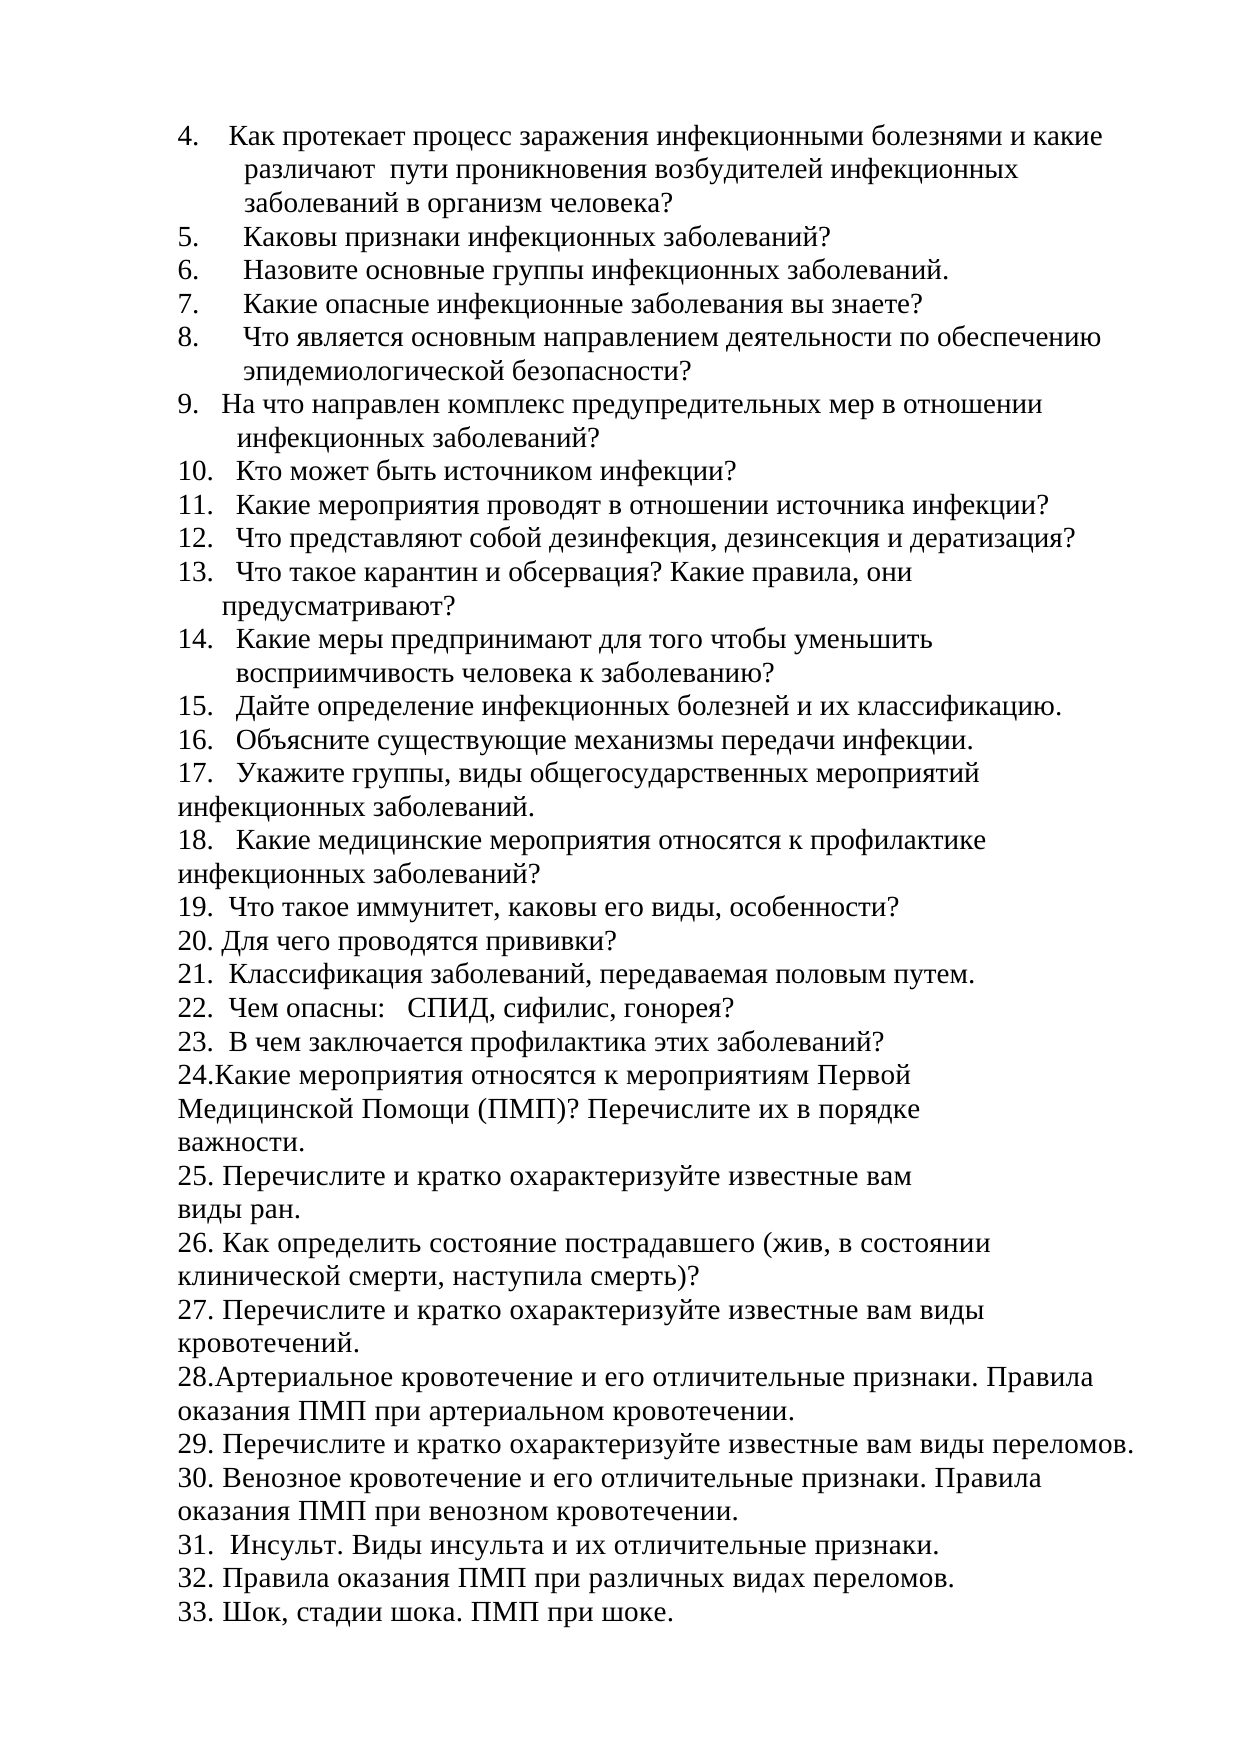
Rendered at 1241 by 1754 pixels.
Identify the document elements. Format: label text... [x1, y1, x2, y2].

text 18. Какие медицинские мероприятия относятся к профилактике инфекционных заболеваний? [177, 822, 1152, 889]
text 21. Классификация заболеваний, передаваемая половым путем. [177, 957, 1152, 990]
text различают пути проникновения возбудителей инфекционных [215, 152, 1152, 185]
text 23. В чем заключается профилактика этих заболеваний? [177, 1024, 1152, 1057]
text 33. Шок, стадии шока. ПМП при шоке. [177, 1594, 1152, 1627]
text 28.Артериальное кровотечение и его отличительные признаки. Правила оказания ПМП при артериальном кровотечении. [177, 1359, 1152, 1426]
text 13. Что такое карантин и обсервация? Какие правила, они предусматривают? [177, 554, 1152, 621]
text 22. Чем опасны: СПИД, сифилис, гонорея? [177, 990, 1152, 1024]
text 19. Что такое иммунитет, каковы его виды, особенности? [177, 889, 1152, 923]
text восприимчивость человека к заболеванию? [177, 655, 1152, 688]
text 11. Какие мероприятия проводят в отношении источника инфекции? [177, 487, 1152, 521]
text 16. Объясните существующие механизмы передачи инфекции. [177, 722, 1152, 755]
text 27. Перечислите и кратко охарактеризуйте известные вам виды кровотечений. [177, 1292, 1152, 1359]
text 31. Инсульт. Виды инсульта и их отличительные признаки. [177, 1527, 1120, 1560]
text 12. Что представляют собой дезинфекция, дезинсекция и дератизация? [177, 521, 1152, 554]
text 25. Перечислите и кратко охарактеризуйте известные вам виды ран. [177, 1158, 929, 1225]
text 10. Кто может быть источником инфекции? [177, 453, 1152, 487]
text 15. Дайте определение инфекционных болезней и их классификацию. [177, 688, 1152, 722]
text 24.Какие мероприятия относятся к мероприятиям Первой Медицинской Помощи (ПМП)? Перечислите их в порядке важности. [177, 1057, 929, 1158]
text 6. Назовите основные группы инфекционных заболеваний. [177, 252, 1152, 286]
text 30. Венозное кровотечение и его отличительные признаки. Правила оказания ПМП при венозном кровотечении. [177, 1460, 1120, 1527]
text 26. Как определить состояние пострадавшего (жив, в состоянии клинической смерти, наступила смерть)? [177, 1225, 1043, 1292]
text 7. Какие опасные инфекционные заболевания вы знаете? [177, 286, 1152, 319]
text 20. Для чего проводятся прививки? [177, 923, 1152, 957]
text инфекционных заболеваний? [215, 420, 1152, 453]
text 32. Правила оказания ПМП при различных видах переломов. [177, 1560, 1152, 1594]
text 5. Каковы признаки инфекционных заболеваний? [177, 219, 1152, 252]
text 4. Как протекает процесс заражения инфекционными болезнями и какие [177, 118, 1152, 152]
text 14. Какие меры предпринимают для того чтобы уменьшить [177, 621, 1152, 655]
text 29. Перечислите и кратко охарактеризуйте известные вам виды переломов. [177, 1426, 1152, 1460]
text заболеваний в организм человека? [215, 185, 1152, 219]
text 9. На что направлен комплекс предупредительных мер в отношении [177, 386, 1152, 420]
text 8. Что является основным направлением деятельности по обеспечению [177, 319, 1152, 353]
text эпидемиологической безопасности? [177, 353, 1152, 386]
text 17. Укажите группы, виды общегосударственных мероприятий инфекционных заболеваний. [177, 755, 1152, 822]
